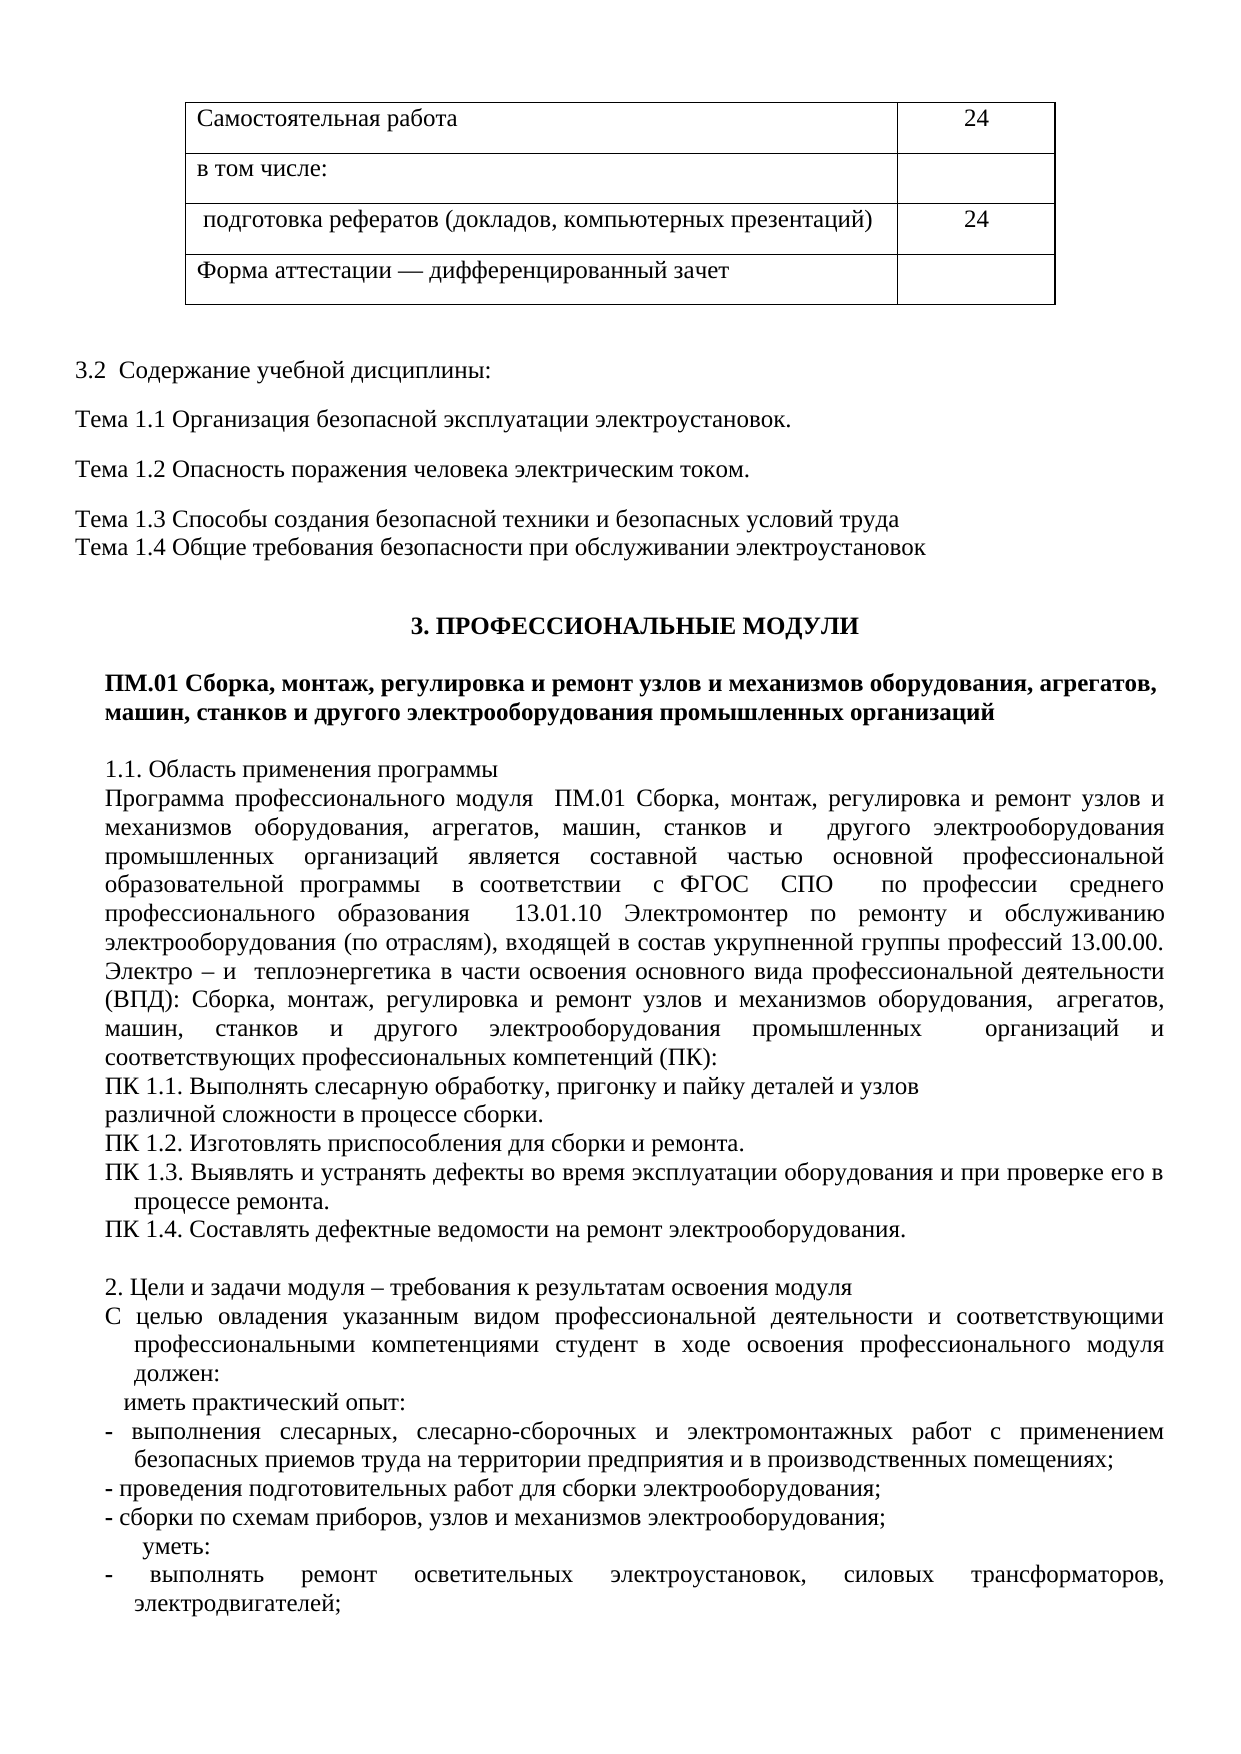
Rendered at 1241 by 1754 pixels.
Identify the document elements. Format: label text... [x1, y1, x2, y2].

table_cell в том числе: [186, 154, 897, 203]
text Тема 1.1 Организация безопасной эксплуатации электроустановок. [75, 404, 1165, 433]
text Тема 1.3 Способы создания безопасной техники и безопасных условий труда Тема 1.4 Общие требования безопасности при обслуживании электроустановок [75, 504, 1165, 561]
list - сборки по схемам приборов, узлов и механизмов электрооборудования; [104, 1502, 1165, 1531]
list иметь практический опыт: [104, 1387, 1165, 1416]
table_cell [898, 154, 1054, 203]
text Тема 1.2 Опасность поражения человека электрическим током. [75, 454, 1165, 483]
list ПК 1.3. Выявлять и устранять дефекты во время эксплуатации оборудования и при проверке его в процессе ремонта. [104, 1157, 1165, 1214]
list различной сложности в процессе сборки. [104, 1099, 1165, 1128]
list ПМ.01 Сборка, монтаж, регулировка и ремонт узлов и механизмов оборудования, агрегатов, машин, станков и другого электрооборудования промышленных организаций [104, 668, 1165, 726]
list ПК 1.2. Изготовлять приспособления для сборки и ремонта. [104, 1128, 1165, 1157]
text 3.2 Содержание учебной дисциплины: [75, 355, 1165, 384]
list ПК 1.1. Выполнять слесарную обработку, пригонку и пайку деталей и узлов [104, 1071, 1165, 1099]
list Программа профессионального модуля ПМ.01 Сборка, монтаж, регулировка и ремонт узлов и механизмов оборудования, агрегатов, машин, станков и другого электрооборудования промышленных организаций является составной частью основной профессиональной образовательной программы в соответствии с ФГОС СПО по профессии среднего профессионального образования 13.01.10 Электромонтер по ремонту и обслуживанию электрооборудования (по отраслям), входящей в состав укрупненной группы профессий 13.00.00. Электро – и теплоэнергетика в части освоения основного вида профессиональной деятельности (ВПД): Сборка, монтаж, регулировка и ремонт узлов и механизмов оборудования, агрегатов, машин, станков и другого электрооборудования промышленных организаций и соответствующих профессиональных компетенций (ПК): [104, 783, 1165, 1071]
list 1.1. Область применения программы [104, 754, 1165, 783]
table_cell 24 [898, 204, 1054, 254]
table_cell [898, 255, 1054, 304]
list ПК 1.4. Составлять дефектные ведомости на ремонт электрооборудования. [104, 1214, 1165, 1243]
list С целью овладения указанным видом профессиональной деятельности и соответствующими профессиональными компетенциями студент в ходе освоения профессионального модуля должен: [104, 1301, 1165, 1387]
table_cell 24 [898, 103, 1054, 152]
table_cell подготовка рефератов (докладов, компьютерных презентаций) [186, 204, 897, 254]
table_cell Самостоятельная работа [186, 103, 897, 152]
list 3. ПРОФЕССИОНАЛЬНЫЕ МОДУЛИ [104, 611, 1165, 639]
list - проведения подготовительных работ для сборки электрооборудования; [104, 1473, 1165, 1502]
list - выполнения слесарных, слесарно-сборочных и электромонтажных работ с применением безопасных приемов труда на территории предприятия и в производственных помещениях; [104, 1416, 1165, 1473]
list - выполнять ремонт осветительных электроустановок, силовых трансформаторов, электродвигателей; [104, 1559, 1165, 1617]
list уметь: [104, 1531, 1165, 1559]
list 2. Цели и задачи модуля – требования к результатам освоения модуля [104, 1272, 1165, 1301]
table_cell Форма аттестации — дифференцированный зачет [186, 255, 897, 304]
